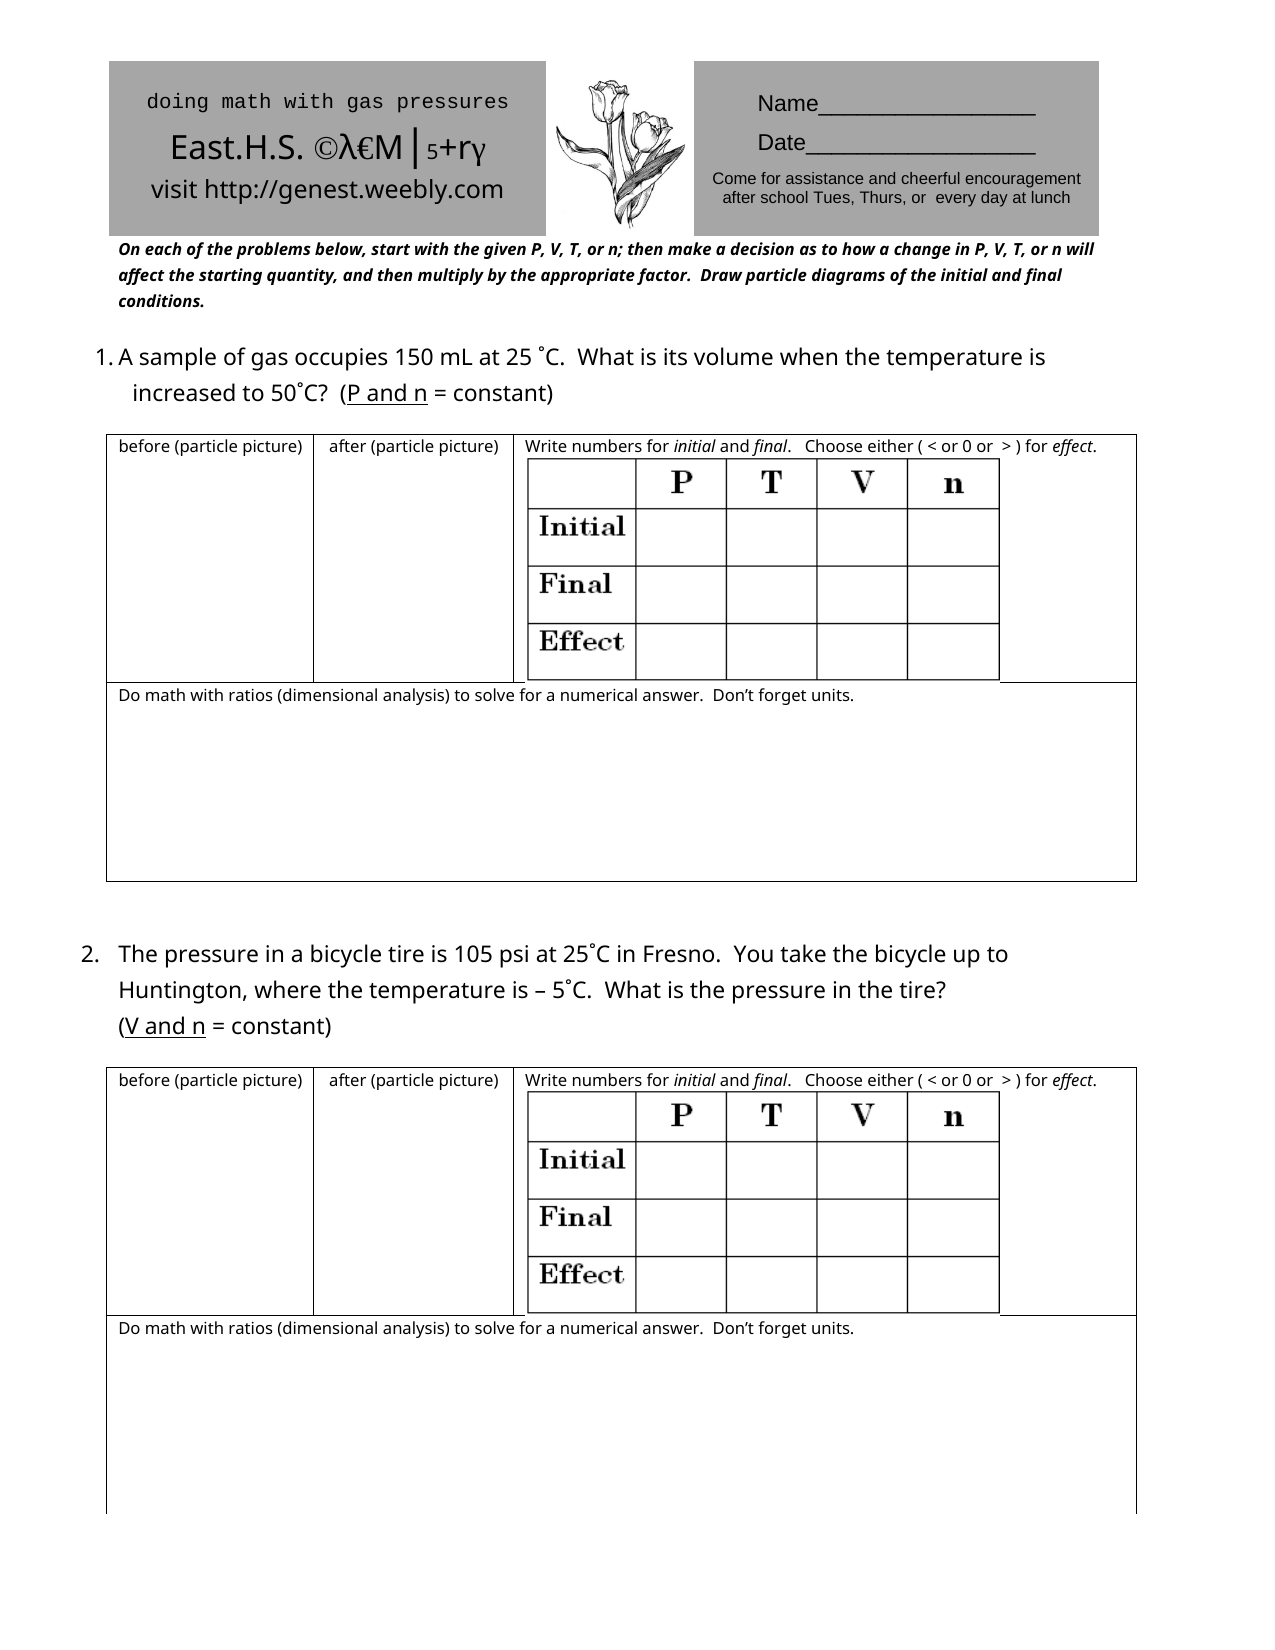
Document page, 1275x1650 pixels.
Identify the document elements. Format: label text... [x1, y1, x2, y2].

table_header before (particle picture) [107, 1068, 313, 1315]
text On each of the problems below, start with the given P, V, T, or n; then make a decision as to how a change in P, V, T, or n will affect the starting quantity, and then multiply by the appropriate factor. Draw particle diagrams of the initial and final conditions. [118, 86, 1125, 312]
list The pressure in a bicycle tire is 105 psi at 25˚C in Fresno. You take the bicycle up to Huntington, where the temperature is – 5˚C. What is the pressure in the tire? (V and n = constant) [81, 938, 1125, 1042]
table_header doing math with gas pressures East.H.S. ©λ€M|5+rγ visit http://genest.weebly.com [109, 61, 546, 236]
picture [525, 1090, 1000, 1316]
table_header Name_________________ Date__________________ Come for assistance and cheerful encouragement after school Tues, Thurs, or every day at lunch [694, 61, 1099, 236]
picture [555, 79, 685, 230]
table_cell Do math with ratios (dimensional analysis) to solve for a numerical answer. Don’t forget units. [107, 1316, 1136, 1514]
table_header Write numbers for initial and final. Choose either ( < or 0 or > ) for effect. [514, 435, 1136, 682]
list A sample of gas occupies 150 mL at 25 ˚C. What is its volume when the temperature is increased to 50˚C? (P and n = constant) [94, 341, 1125, 408]
table_header before (particle picture) [107, 435, 313, 682]
picture [525, 457, 1000, 683]
table_header after (particle picture) [314, 435, 513, 682]
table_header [514, 1068, 1136, 1315]
table_cell Do math with ratios (dimensional analysis) to solve for a numerical answer. Don’t forget units. [107, 683, 1136, 881]
table_header [546, 61, 694, 236]
table_header after (particle picture) [314, 1068, 513, 1315]
